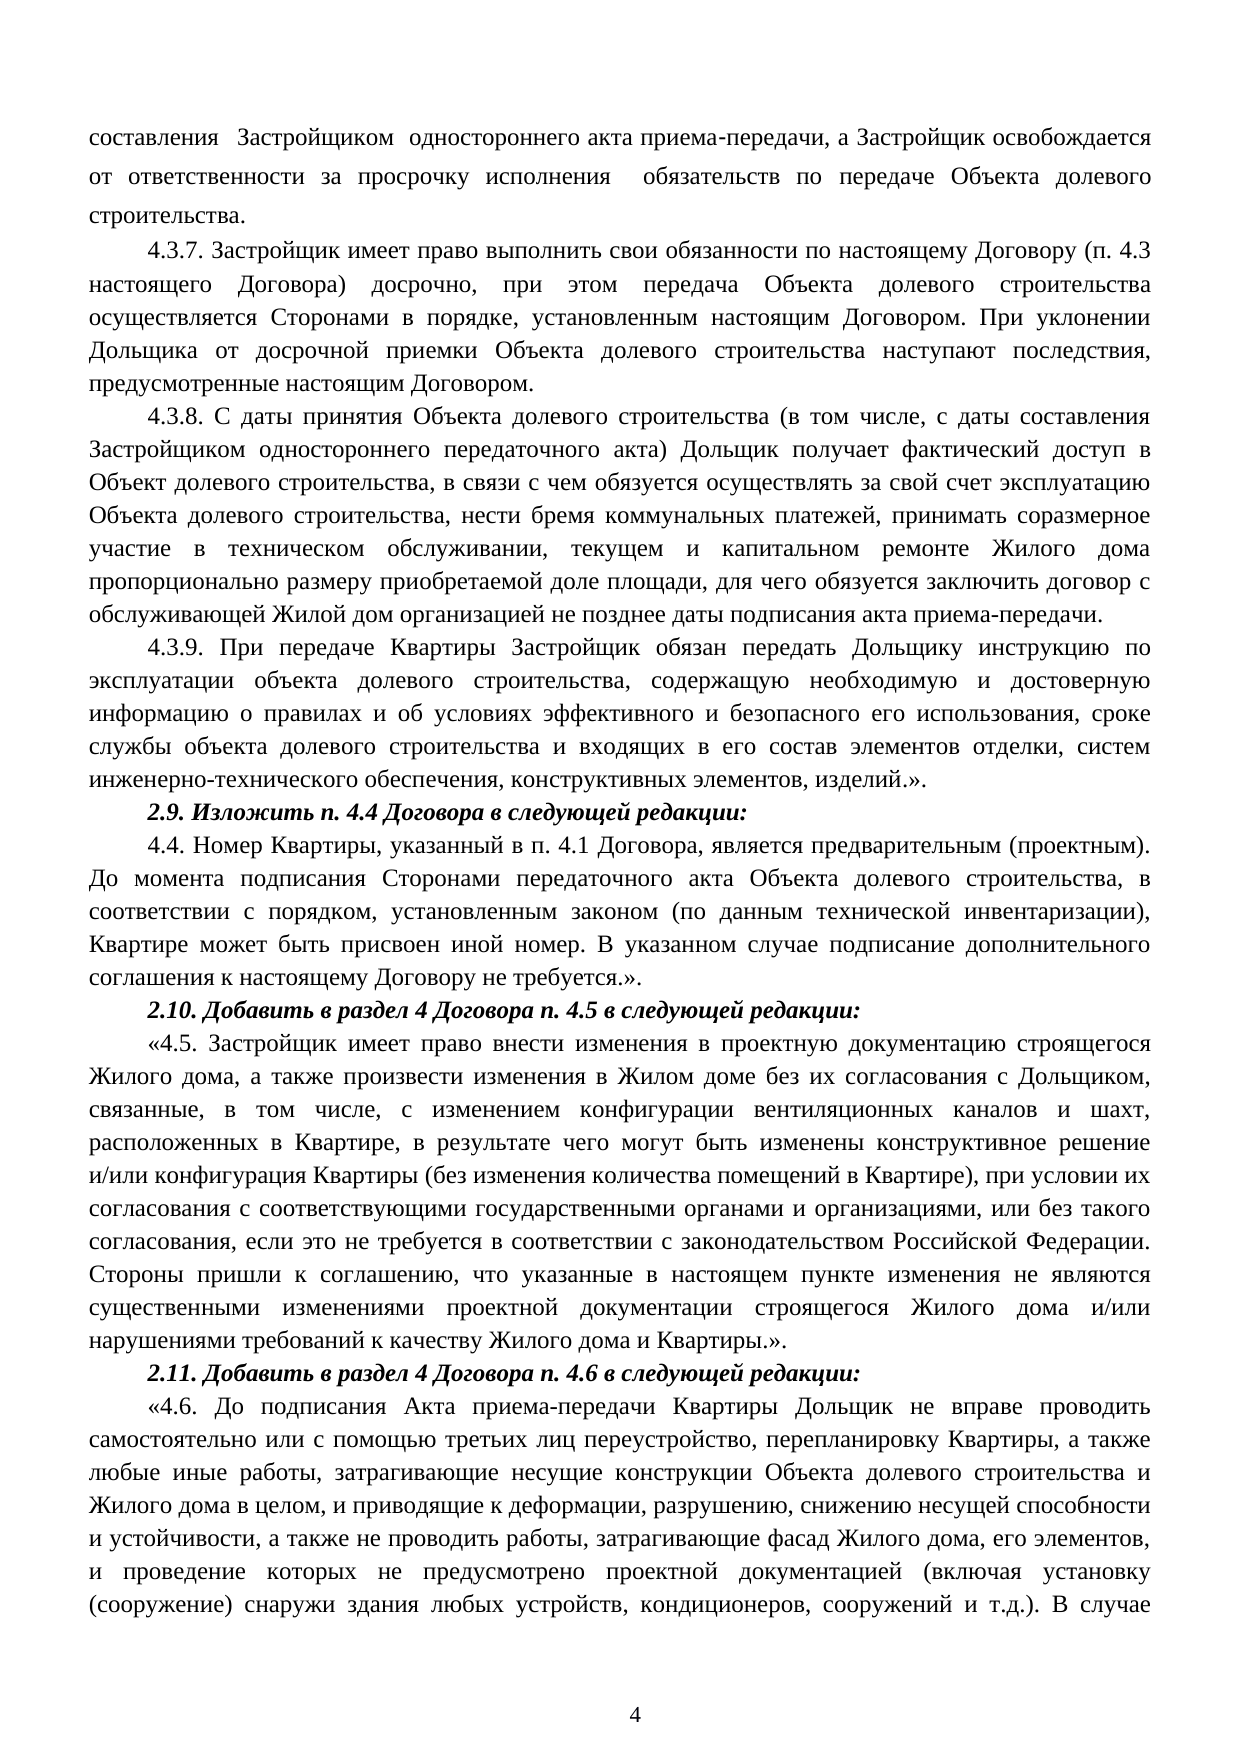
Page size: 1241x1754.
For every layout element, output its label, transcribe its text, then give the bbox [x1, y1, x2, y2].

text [88, 1391, 1152, 1618]
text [88, 118, 1152, 231]
text 2.10. Добавить в раздел 4 Договора п. 4.5 в следующей редакции: [88, 995, 1152, 1024]
text 2.9. Изложить п. 4.4 Договора в следующей редакции: [88, 797, 1152, 826]
text 2.11. Добавить в раздел 4 Договора п. 4.6 в следующей редакции: [88, 1358, 1152, 1387]
text 4.3.8. С даты принятия Объекта долевого строительства (в том числе, с даты составления Застройщиком одностороннего передаточного акта) Дольщик получает фактический доступ в Объект долевого строительства, в связи с чем обязуется осуществлять за свой счет эксплуатацию Объекта долевого строительства, нести бремя коммунальных платежей, принимать соразмерное участие в техническом обслуживании, текущем и капитальном ремонте Жилого дома пропорционально размеру приобретаемой доле площади, для чего обязуется заключить договор с обслуживающей Жилой дом организацией не позднее даты подписания акта приема-передачи. [88, 401, 1152, 628]
text 4.3.9. При передаче Квартиры Застройщик обязан передать Дольщику инструкцию по эксплуатации объекта долевого строительства, содержащую необходимую и достоверную информацию о правилах и об условиях эффективного и безопасного его использования, сроке службы объекта долевого строительства и входящих в его состав элементов отделки, систем инженерно-технического обеспечения, конструктивных элементов, изделий.». [88, 632, 1152, 793]
text 4.3.7. Застройщик имеет право выполнить свои обязанности по настоящему Договору (п. 4.3 настоящего Договора) досрочно, при этом передача Объекта долевого строительства осуществляется Сторонами в порядке, установленным настоящим Договором. При уклонении Дольщика от досрочной приемки Объекта долевого строительства наступают последствия, предусмотренные настоящим Договором. [88, 236, 1152, 396]
text «4.5. Застройщик имеет право внести изменения в проектную документацию строящегося Жилого дома, а также произвести изменения в Жилом доме без их согласования с Дольщиком, связанные, в том числе, с изменением конфигурации вентиляционных каналов и шахт, расположенных в Квартире, в результате чего могут быть изменены конструктивное решение и/или конфигурация Квартиры (без изменения количества помещений в Квартире), при условии их согласования с соответствующими государственными органами и организациями, или без такого согласования, если это не требуется в соответствии с законодательством Российской Федерации. Стороны пришли к соглашению, что указанные в настоящем пункте изменения не являются существенными изменениями проектной документации строящегося Жилого дома и/или нарушениями требований к качеству Жилого дома и Квартиры.». [88, 1028, 1152, 1354]
text 4.4. Номер Квартиры, указанный в п. 4.1 Договора, является предварительным (проектным). До момента подписания Сторонами передаточного акта Объекта долевого строительства, в соответствии с порядком, установленным законом (по данным технической инвентаризации), Квартире может быть присвоен иной номер. В указанном случае подписание дополнительного соглашения к настоящему Договору не требуется.». [88, 830, 1152, 991]
